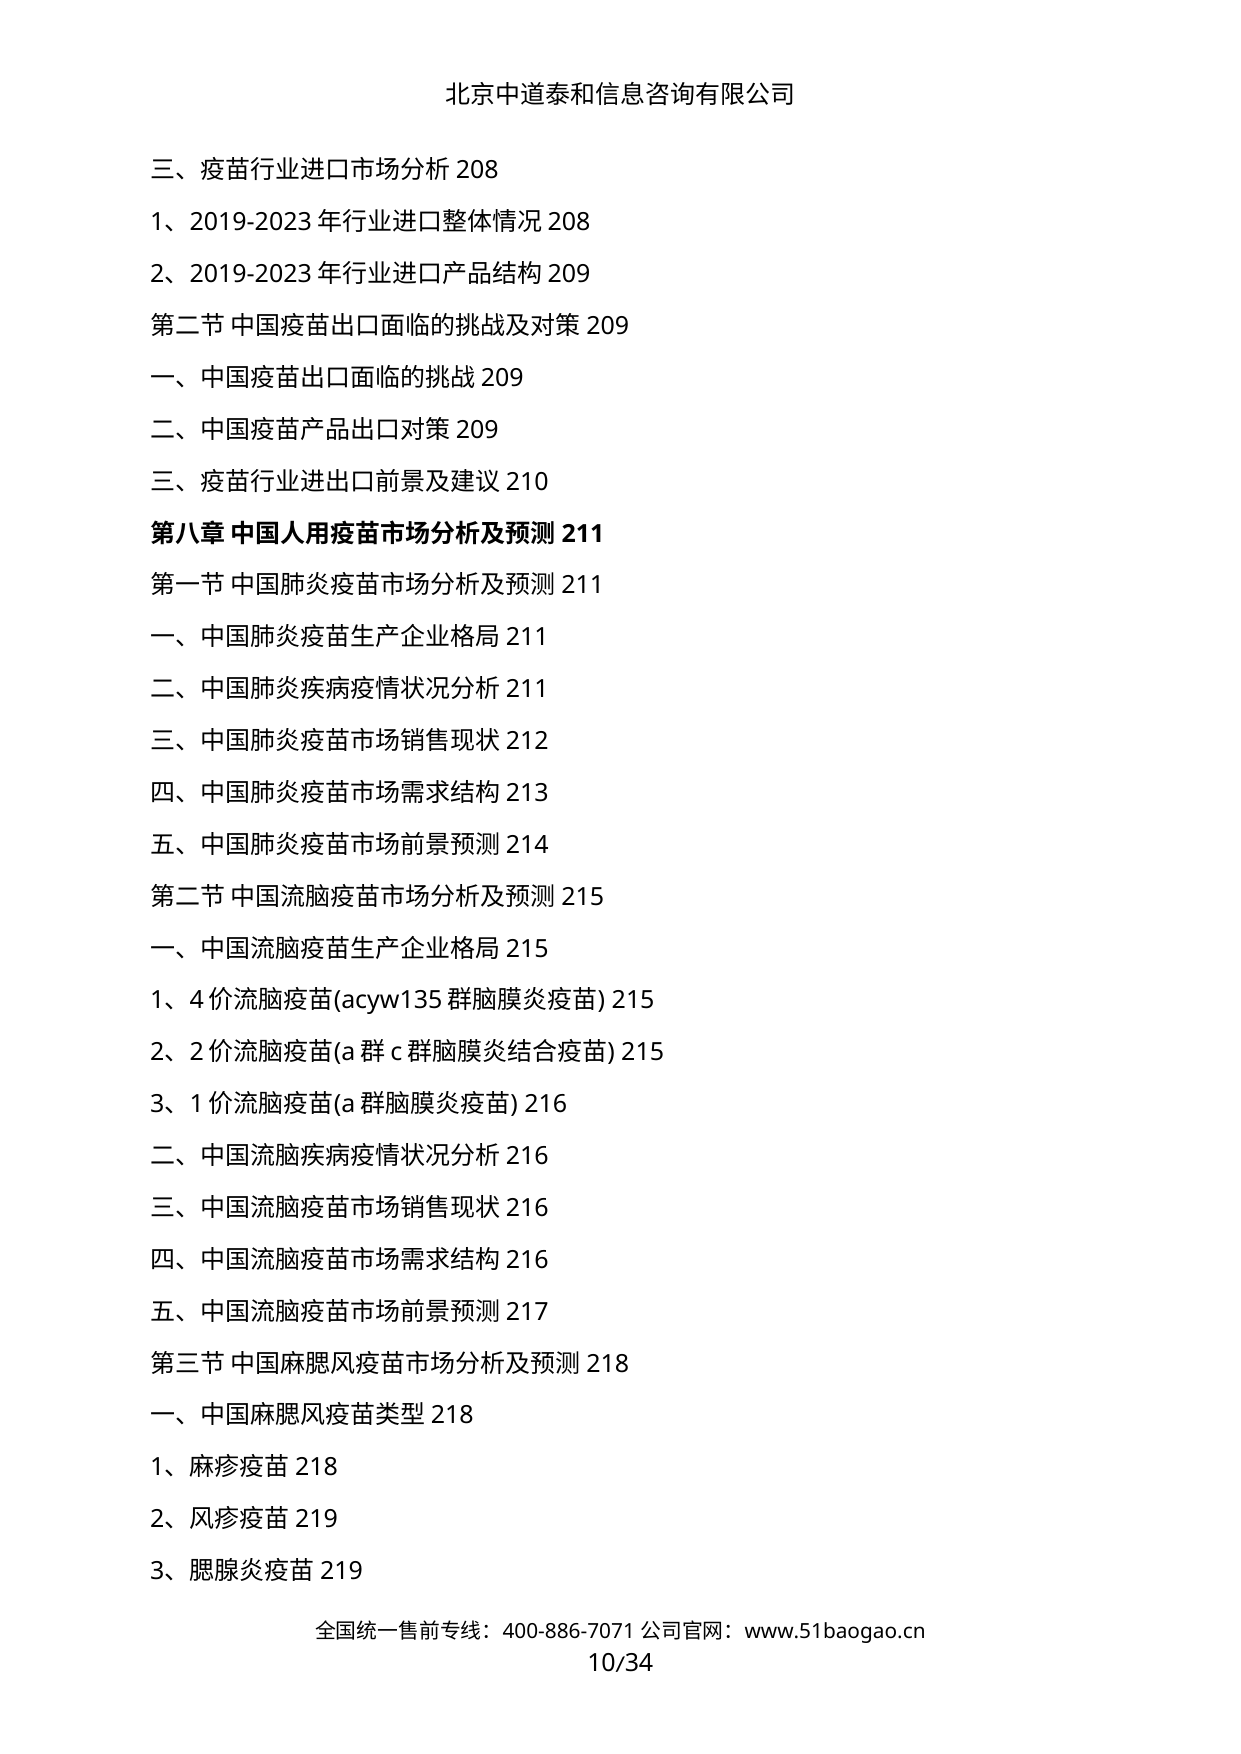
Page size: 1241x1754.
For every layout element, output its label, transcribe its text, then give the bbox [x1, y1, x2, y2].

text 二、中国流脑疾病疫情状况分析 216 [150, 1136, 1090, 1172]
text 3、1价流脑疫苗(a群脑膜炎疫苗) 216 [150, 1084, 1090, 1120]
text 第一节 中国肺炎疫苗市场分析及预测 211 [150, 565, 1090, 601]
text 2、2价流脑疫苗(a群c群脑膜炎结合疫苗) 215 [150, 1032, 1090, 1068]
text 二、中国肺炎疾病疫情状况分析 211 [150, 669, 1090, 705]
text 第三节 中国麻腮风疫苗市场分析及预测 218 [150, 1343, 1090, 1379]
text 三、疫苗行业进口市场分析 208 [150, 150, 1090, 186]
text 四、中国流脑疫苗市场需求结构 216 [150, 1239, 1090, 1276]
text 三、中国肺炎疫苗市场销售现状 212 [150, 721, 1090, 757]
text 2、风疹疫苗 219 [150, 1499, 1090, 1535]
text 第八章 中国人用疫苗市场分析及预测 211 [150, 513, 1090, 549]
text 2、2019-2023年行业进口产品结构 209 [150, 254, 1090, 290]
text 三、中国流脑疫苗市场销售现状 216 [150, 1187, 1090, 1224]
text 一、中国疫苗出口面临的挑战 209 [150, 357, 1090, 394]
text 五、中国流脑疫苗市场前景预测 217 [150, 1291, 1090, 1327]
text 四、中国肺炎疫苗市场需求结构 213 [150, 772, 1090, 809]
text 1、2019-2023年行业进口整体情况 208 [150, 202, 1090, 238]
text 3、腮腺炎疫苗 219 [150, 1551, 1090, 1587]
text 一、中国麻腮风疫苗类型 218 [150, 1395, 1090, 1431]
text 一、中国肺炎疫苗生产企业格局 211 [150, 617, 1090, 653]
text 1、麻疹疫苗 218 [150, 1447, 1090, 1483]
text 一、中国流脑疫苗生产企业格局 215 [150, 928, 1090, 964]
text 1、4价流脑疫苗(acyw135群脑膜炎疫苗) 215 [150, 980, 1090, 1016]
text 五、中国肺炎疫苗市场前景预测 214 [150, 824, 1090, 861]
text 第二节 中国流脑疫苗市场分析及预测 215 [150, 876, 1090, 912]
text 三、疫苗行业进出口前景及建议 210 [150, 461, 1090, 497]
text 二、中国疫苗产品出口对策 209 [150, 409, 1090, 446]
text 第二节 中国疫苗出口面临的挑战及对策 209 [150, 306, 1090, 342]
